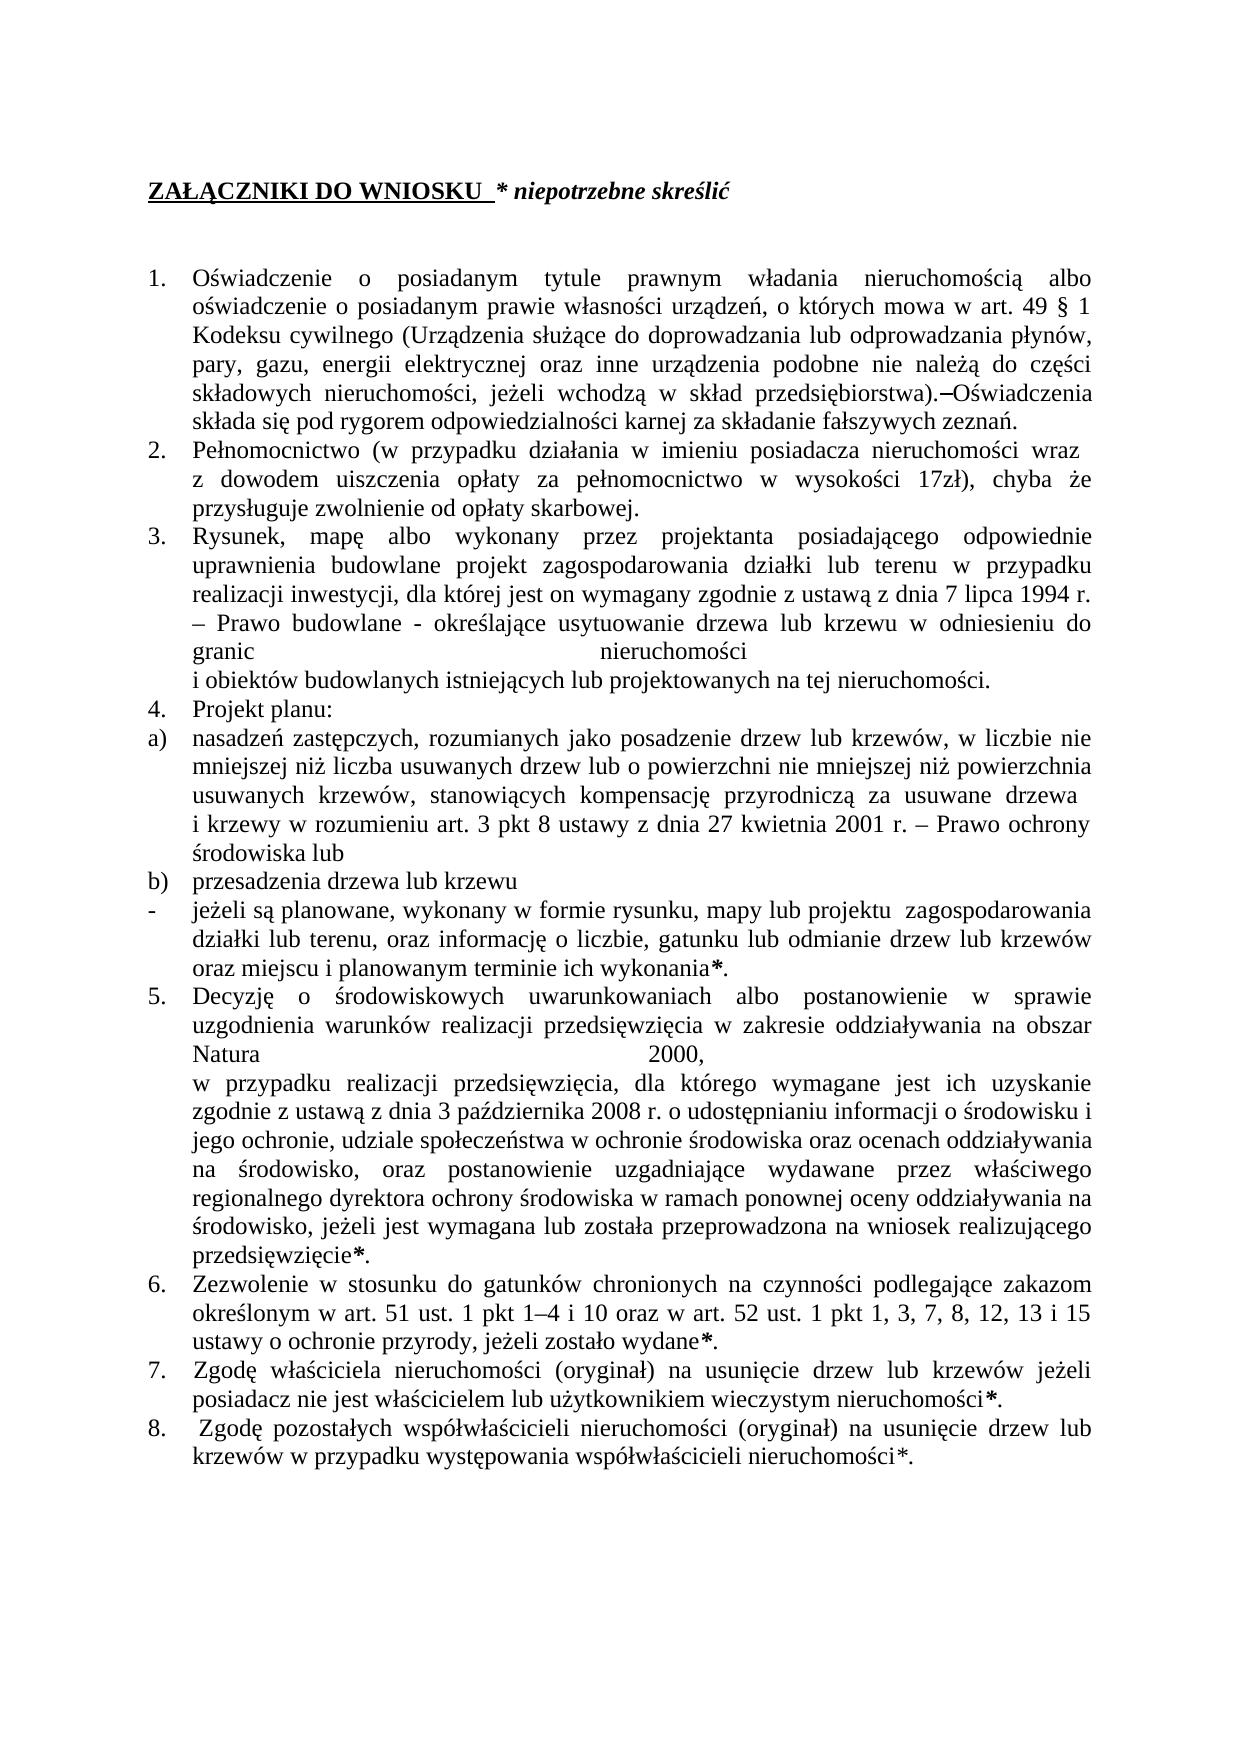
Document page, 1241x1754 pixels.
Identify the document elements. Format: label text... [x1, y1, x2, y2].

text 7. Zgodę właściciela nieruchomości (oryginał) na usunięcie drzew lub krzewów jeżeli posiadacz nie jest właścicielem lub użytkownikiem wieczystym nieruchomości*. [148, 1355, 1093, 1413]
text 1. Oświadczenie o posiadanym tytule prawnym władania nieruchomością albo oświadczenie o posiadanym prawie własności urządzeń, o których mowa w art. 49 § 1 Kodeksu cywilnego (Urządzenia służące do doprowadzania lub odprowadzania płynów, pary, gazu, energii elektrycznej oraz inne urządzenia podobne nie należą do części składowych nieruchomości, jeżeli wchodzą w skład przedsiębiorstwa). Oświadczenia składa się pod rygorem odpowiedzialności karnej za składanie fałszywych zeznań. [148, 263, 1093, 435]
text 2. Pełnomocnictwo (w przypadku działania w imieniu posiadacza nieruchomości wraz z dowodem uiszczenia opłaty za pełnomocnictwo w wysokości 17zł), chyba że przysługuje zwolnienie od opłaty skarbowej. [148, 435, 1093, 521]
text 6. Zezwolenie w stosunku do gatunków chronionych na czynności podlegające zakazom określonym w art. 51 ust. 1 pkt 1–4 i 10 oraz w art. 52 ust. 1 pkt 1, 3, 7, 8, 12, 13 i 15 ustawy o ochronie przyrody, jeżeli zostało wydane*. [148, 1269, 1093, 1355]
text ZAŁĄCZNIKI DO WNIOSKU * niepotrzebne skreślić [148, 176, 1093, 205]
list przesadzenia drzewa lub krzewu [148, 866, 1093, 895]
text 5. Decyzję o środowiskowych uwarunkowaniach albo postanowienie w sprawie uzgodnienia warunków realizacji przedsięwzięcia w zakresie oddziaływania na obszar Natura 2000, w przypadku realizacji przedsięwzięcia, dla którego wymagane jest ich uzyskanie zgodnie z ustawą z dnia 3 października 2008 r. o udostępnianiu informacji o środowisku i jego ochronie, udziale społeczeństwa w ochronie środowiska oraz ocenach oddziaływania na środowisko, oraz postanowienie uzgadniające wydawane przez właściwego regionalnego dyrektora ochrony środowiska w ramach ponownej oceny oddziaływania na środowisko, jeżeli jest wymagana lub została przeprowadzona na wniosek realizującego przedsięwzięcie*. [148, 981, 1093, 1269]
text - jeżeli są planowane, wykonany w formie rysunku, mapy lub projektu zagospodarowania działki lub terenu, oraz informację o liczbie, gatunku lub odmianie drzew lub krzewów oraz miejscu i planowanym terminie ich wykonania*. [148, 895, 1093, 981]
list nasadzeń zastępczych, rozumianych jako posadzenie drzew lub krzewów, w liczbie nie mniejszej niż liczba usuwanych drzew lub o powierzchni nie mniejszej niż powierzchnia usuwanych krzewów, stanowiących kompensację przyrodniczą za usuwane drzewa i krzewy w rozumieniu art. 3 pkt 8 ustawy z dnia 27 kwietnia 2001 r. – Prawo ochrony środowiska lub [148, 723, 1093, 866]
list Rysunek, mapę albo wykonany przez projektanta posiadającego odpowiednie uprawnienia budowlane projekt zagospodarowania działki lub terenu w przypadku realizacji inwestycji, dla której jest on wymagany zgodnie z ustawą z dnia 7 lipca 1994 r. – Prawo budowlane - określające usytuowanie drzewa lub krzewu w odniesieniu do granic nieruchomości i obiektów budowlanych istniejących lub projektowanych na tej nieruchomości. [148, 521, 1093, 694]
text 8. Zgodę pozostałych współwłaścicieli nieruchomości (oryginał) na usunięcie drzew lub krzewów w przypadku występowania współwłaścicieli nieruchomości*. [148, 1413, 1093, 1470]
list Projekt planu: [148, 694, 1093, 723]
